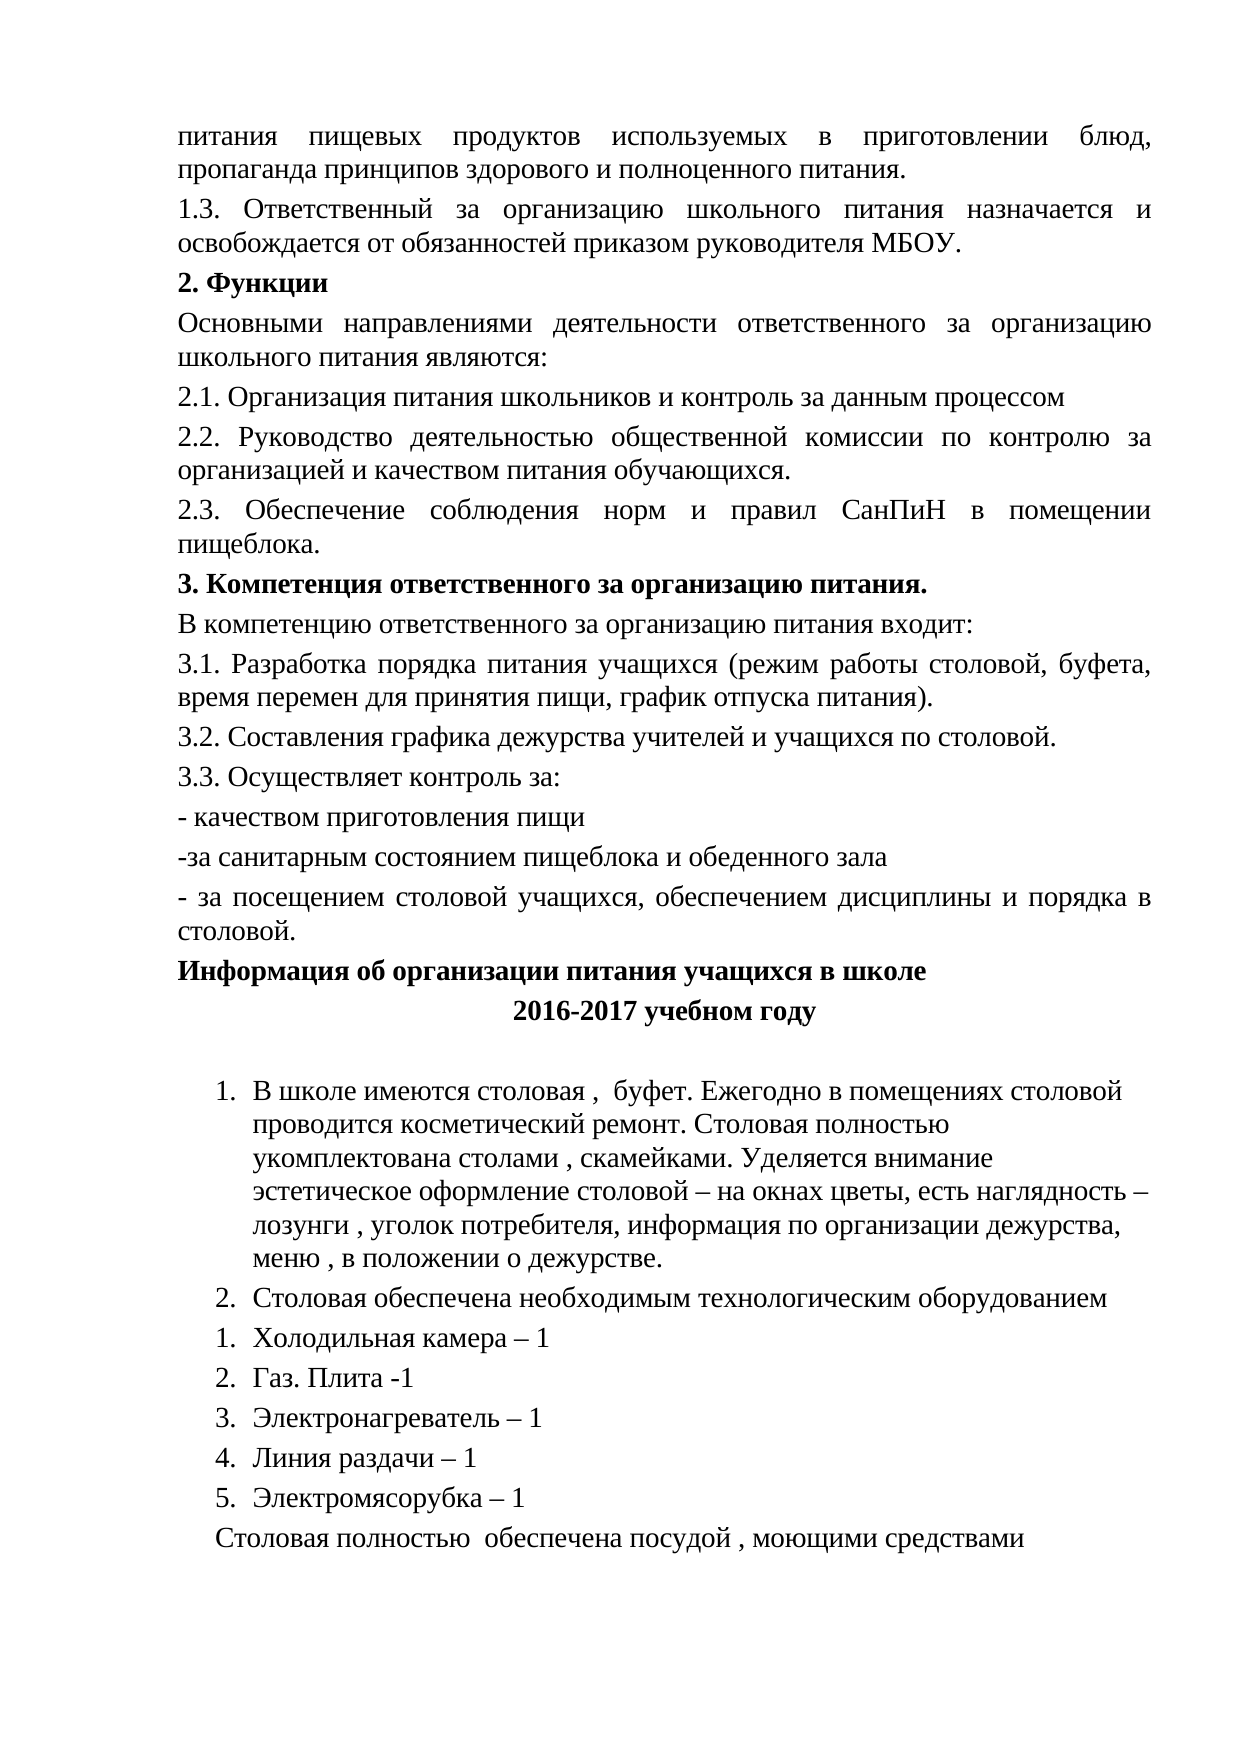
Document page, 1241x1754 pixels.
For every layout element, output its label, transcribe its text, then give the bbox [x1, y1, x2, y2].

list Холодильная камера – 1 [215, 1321, 1152, 1354]
text 3.2. Составления графика дежурства учителей и учащихся по столовой. [177, 719, 1152, 753]
text Столовая полностью обеспечена посудой , моющими средствами [215, 1521, 1152, 1554]
text -за санитарным состоянием пищеблока и обеденного зала [177, 839, 1152, 873]
text 2.2. Руководство деятельностью общественной комиссии по контролю за организацией и качеством питания обучающихся. [177, 419, 1152, 486]
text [177, 118, 1152, 185]
list Столовая обеспечена необходимым технологическим оборудованием [215, 1281, 1152, 1314]
text Информация об организации питания учащихся в школе [177, 953, 1152, 986]
list Газ. Плита -1 [215, 1361, 1152, 1394]
text 2.1. Организация питания школьников и контроль за данным процессом [177, 379, 1152, 412]
text 3. Компетенция ответственного за организацию питания. [177, 566, 1152, 599]
text 3.1. Разработка порядка питания учащихся (режим работы столовой, буфета, время перемен для принятия пищи, график отпуска питания). [177, 646, 1152, 713]
text В компетенцию ответственного за организацию питания входит: [177, 606, 1152, 639]
list Электронагреватель – 1 [215, 1401, 1152, 1434]
text - за посещением столовой учащихся, обеспечением дисциплины и порядка в столовой. [177, 879, 1152, 946]
text 2016-2017 учебном году [177, 993, 1152, 1026]
text 2.3. Обеспечение соблюдения норм и правил СанПиН в помещении пищеблока. [177, 492, 1152, 559]
list Линия раздачи – 1 [215, 1441, 1152, 1474]
text Основными направлениями деятельности ответственного за организацию школьного питания являются: [177, 305, 1152, 372]
text - качеством приготовления пищи [177, 799, 1152, 833]
list Электромясорубка – 1 [215, 1481, 1152, 1514]
text 3.3. Осуществляет контроль за: [177, 759, 1152, 793]
text 2. Функции [177, 265, 1152, 299]
text 1.3. Ответственный за организацию школьного питания назначается и освобождается от обязанностей приказом руководителя МБОУ. [177, 192, 1152, 259]
list В школе имеются столовая , буфет. Ежегодно в помещениях столовой проводится косметический ремонт. Столовая полностью укомплектована столами , скамейками. Уделяется внимание эстетическое оформление столовой – на окнах цветы, есть наглядность – лозунги , уголок потребителя, информация по организации дежурства, меню , в положении о дежурстве. [215, 1073, 1152, 1274]
